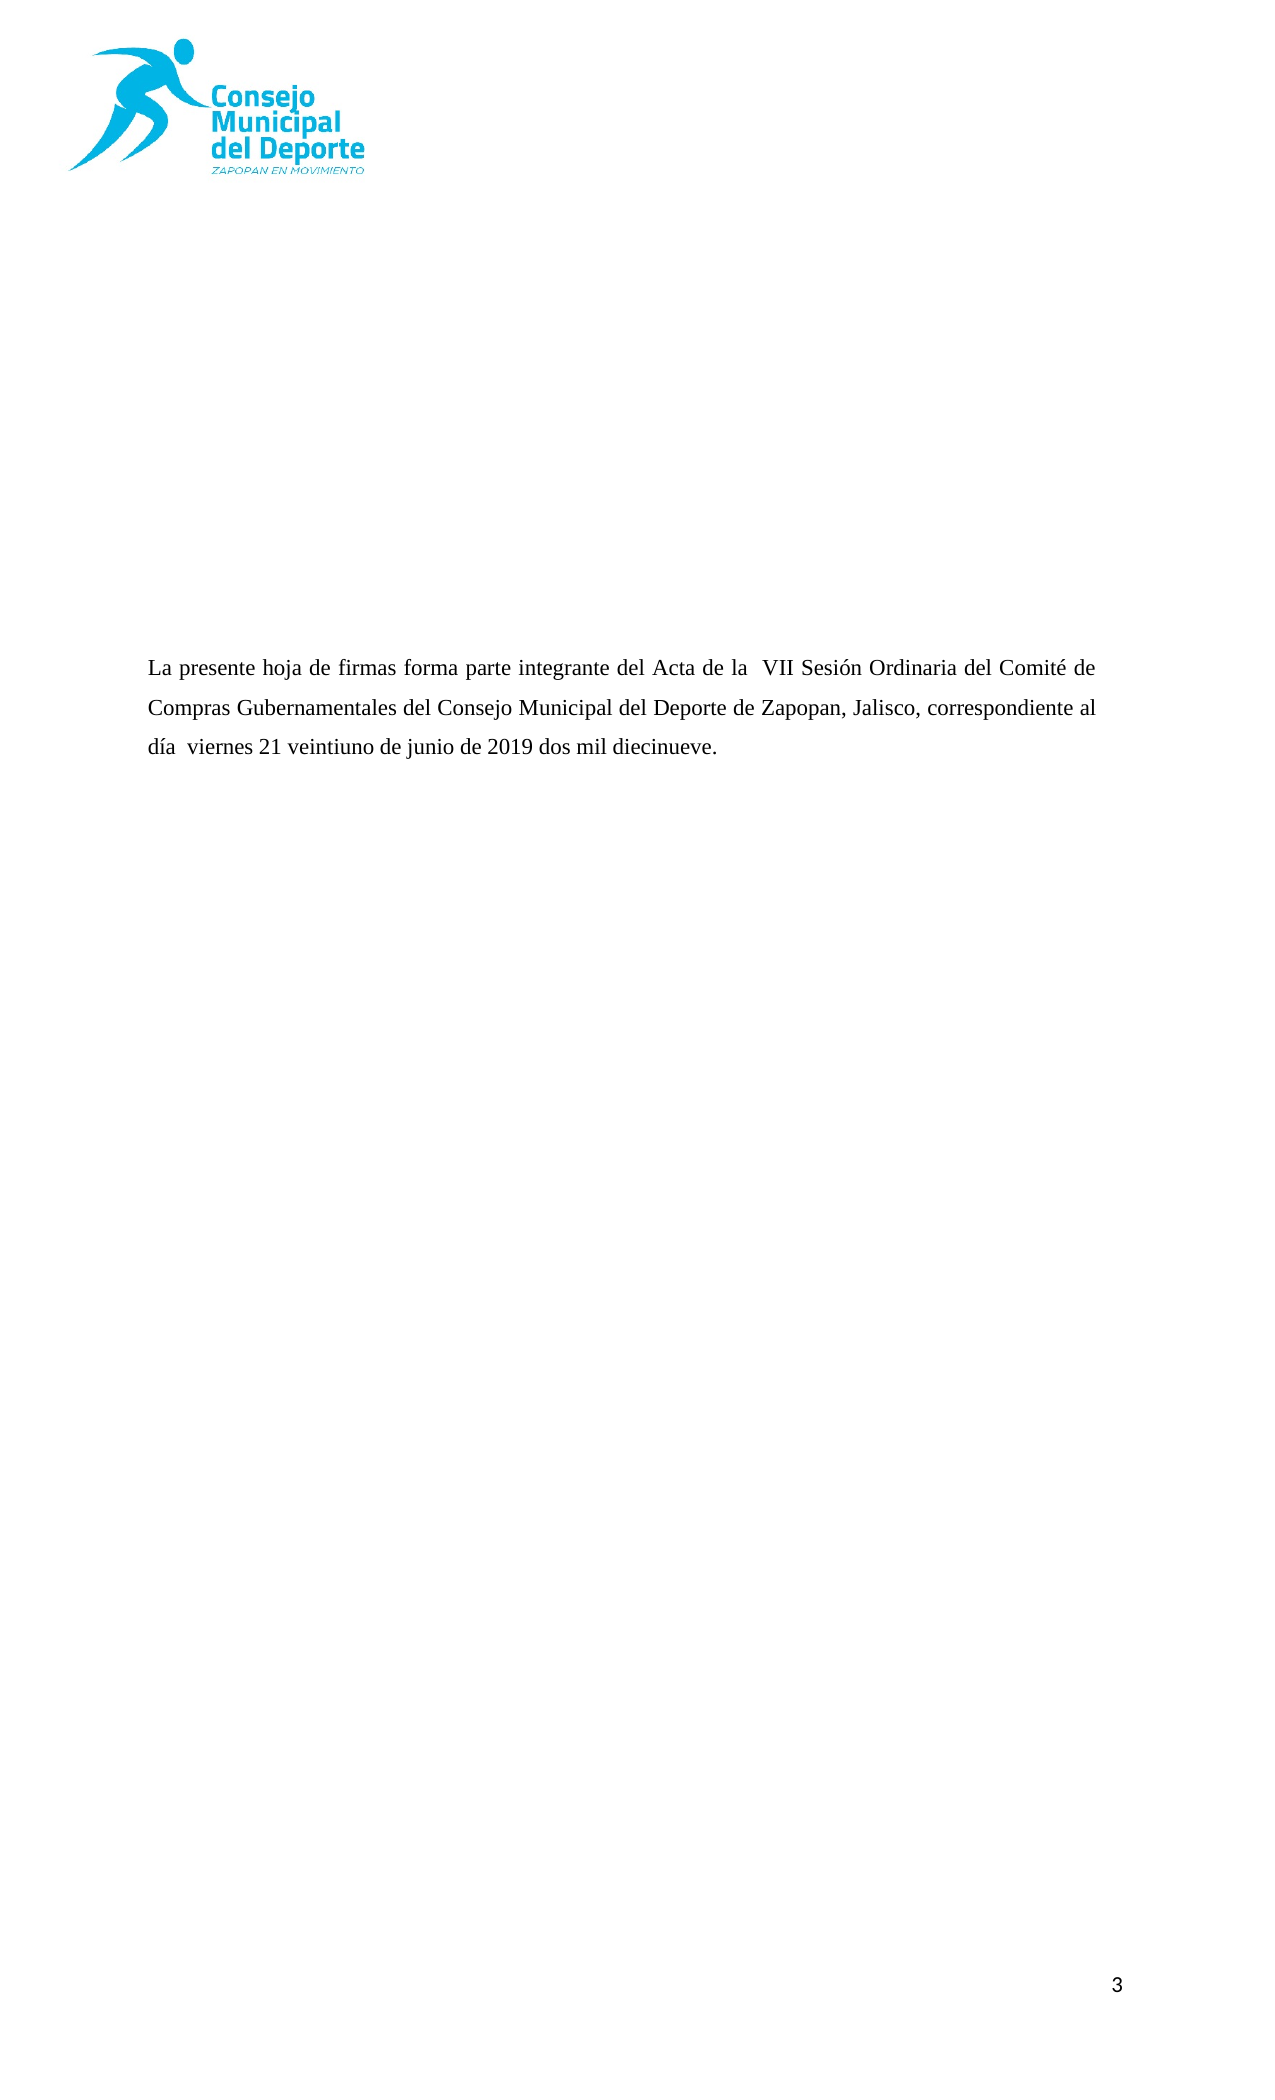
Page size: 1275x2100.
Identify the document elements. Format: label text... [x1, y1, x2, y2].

text La presente hoja de firmas forma parte integrante del Acta de la VII Sesión Ordinaria del Comité de Compras Gubernamentales del Consejo Municipal del Deporte de Zapopan, Jalisco, correspondiente al día viernes 21 veintiuno de junio de 2019 dos mil diecinueve. [148, 654, 1098, 760]
picture [25, 1, 926, 349]
